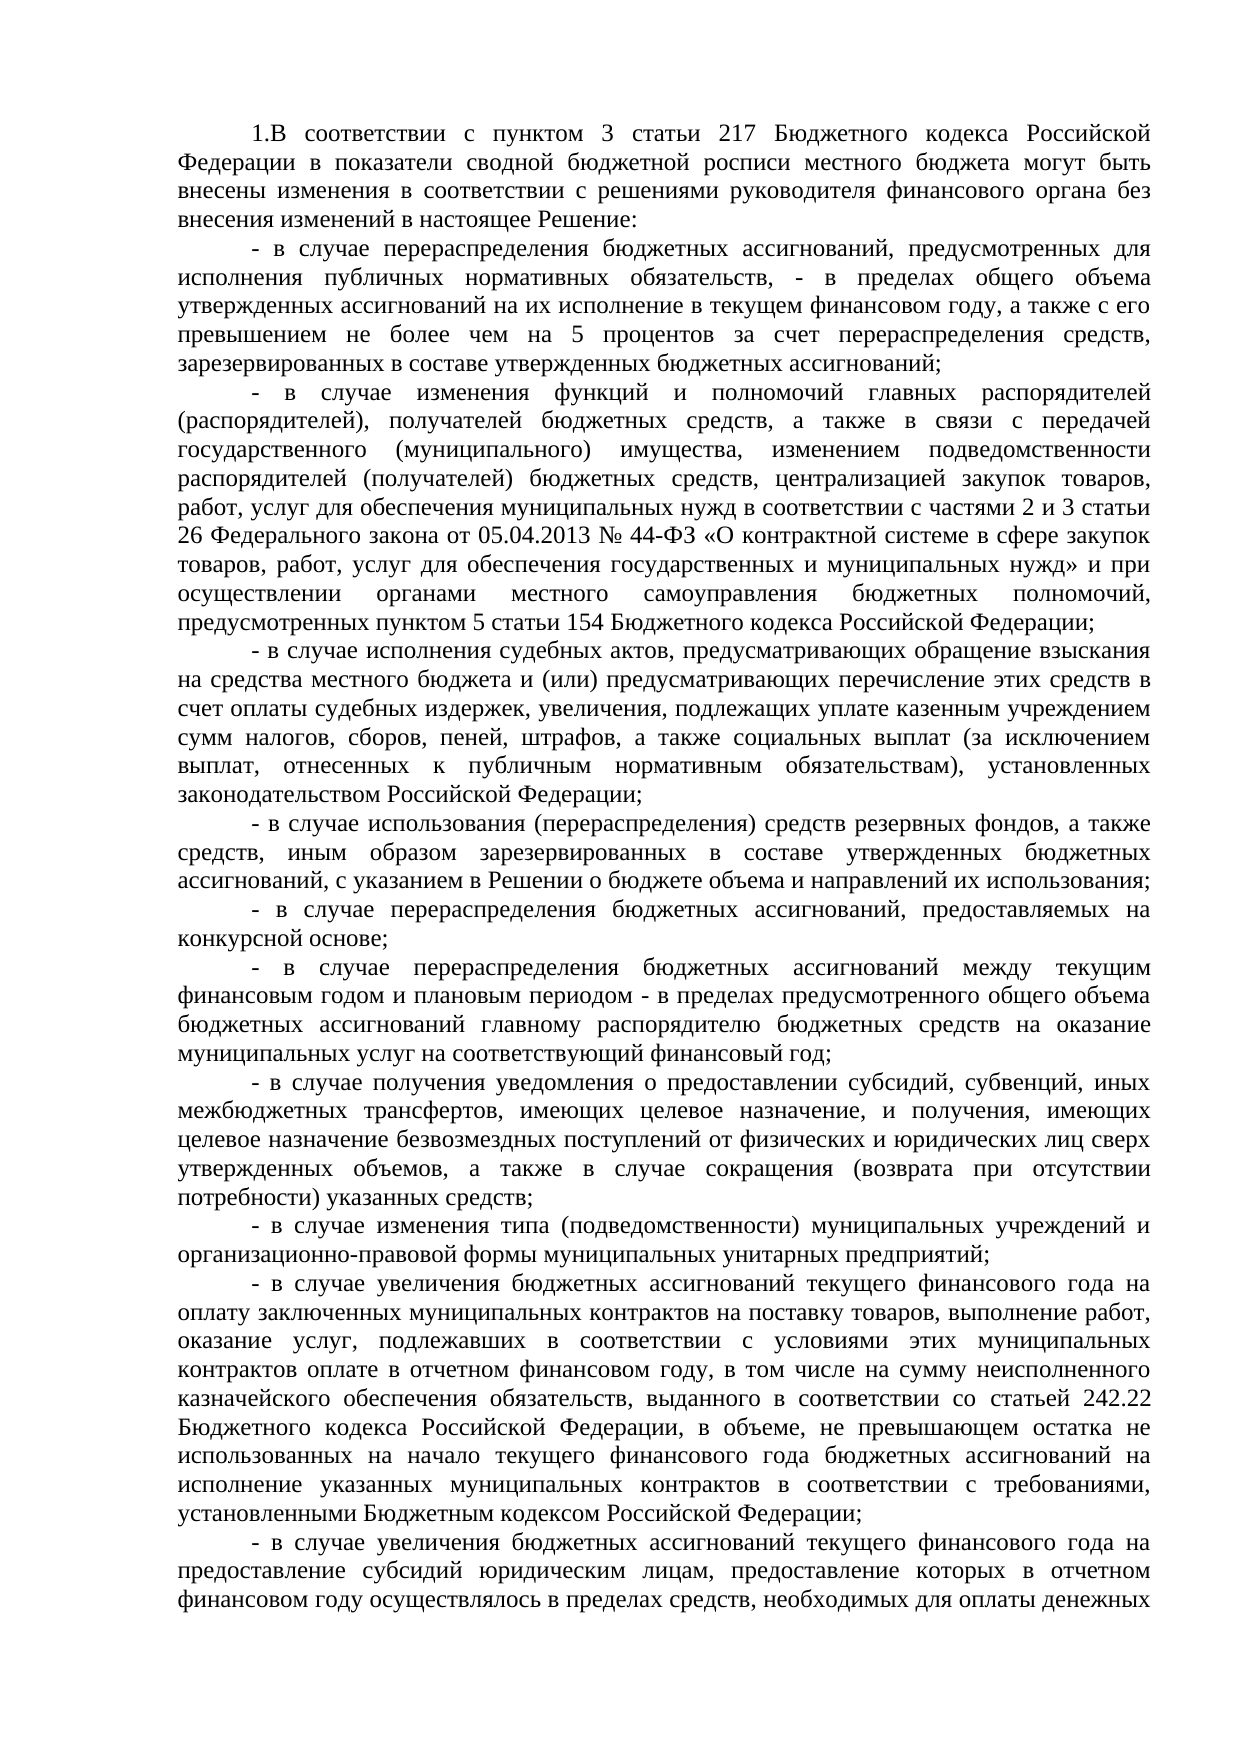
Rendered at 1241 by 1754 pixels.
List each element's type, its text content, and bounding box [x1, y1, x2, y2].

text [177, 1527, 1152, 1613]
text - в случае изменения функций и полномочий главных распорядителей (распорядителей), получателей бюджетных средств, а также в связи с передачей государственного (муниципального) имущества, изменением подведомственности распорядителей (получателей) бюджетных средств, централизацией закупок товаров, работ, услуг для обеспечения муниципальных нужд в соответствии с частями 2 и 3 статьи 26 Федерального закона от 05.04.2013 № 44-ФЗ «О контрактной системе в сфере закупок товаров, работ, услуг для обеспечения государственных и муниципальных нужд» и при осуществлении органами местного самоуправления бюджетных полномочий, предусмотренных пунктом 5 статьи 154 Бюджетного кодекса Российской Федерации; [177, 377, 1152, 636]
text - в случае увеличения бюджетных ассигнований текущего финансового года на оплату заключенных муниципальных контрактов на поставку товаров, выполнение работ, оказание услуг, подлежавших в соответствии с условиями этих муниципальных контрактов оплате в отчетном финансовом году, в том числе на сумму неисполненного казначейского обеспечения обязательств, выданного в соответствии со статьей 242.22 Бюджетного кодекса Российской Федерации, в объеме, не превышающем остатка не использованных на начало текущего финансового года бюджетных ассигнований на исполнение указанных муниципальных контрактов в соответствии с требованиями, установленными Бюджетным кодексом Российской Федерации; [177, 1268, 1152, 1527]
text - в случае исполнения судебных актов, предусматривающих обращение взыскания на средства местного бюджета и (или) предусматривающих перечисление этих средств в счет оплаты судебных издержек, увеличения, подлежащих уплате казенным учреждением сумм налогов, сборов, пеней, штрафов, а также социальных выплат (за исключением выплат, отнесенных к публичным нормативным обязательствам), установленных законодательством Российской Федерации; [177, 636, 1152, 808]
text - в случае изменения типа (подведомственности) муниципальных учреждений и организационно-правовой формы муниципальных унитарных предприятий; [177, 1211, 1152, 1268]
text - в случае перераспределения бюджетных ассигнований, предусмотренных для исполнения публичных нормативных обязательств, - в пределах общего объема утвержденных ассигнований на их исполнение в текущем финансовом году, а также с его превышением не более чем на 5 процентов за счет перераспределения средств, зарезервированных в составе утвержденных бюджетных ассигнований; [177, 233, 1152, 377]
text - в случае получения уведомления о предоставлении субсидий, субвенций, иных межбюджетных трансфертов, имеющих целевое назначение, и получения, имеющих целевое назначение безвозмездных поступлений от физических и юридических лиц сверх утвержденных объемов, а также в случае сокращения (возврата при отсутствии потребности) указанных средств; [177, 1067, 1152, 1211]
text - в случае перераспределения бюджетных ассигнований, предоставляемых на конкурсной основе; [177, 894, 1152, 952]
text 1.В соответствии с пунктом 3 статьи 217 Бюджетного кодекса Российской Федерации в показатели сводной бюджетной росписи местного бюджета могут быть внесены изменения в соответствии с решениями руководителя финансового органа без внесения изменений в настоящее Решение: [177, 118, 1152, 233]
text - в случае перераспределения бюджетных ассигнований между текущим финансовым годом и плановым периодом - в пределах предусмотренного общего объема бюджетных ассигнований главному распорядителю бюджетных средств на оказание муниципальных услуг на соответствующий финансовый год; [177, 952, 1152, 1067]
text - в случае использования (перераспределения) средств резервных фондов, а также средств, иным образом зарезервированных в составе утвержденных бюджетных ассигнований, с указанием в Решении о бюджете объема и направлений их использования; [177, 808, 1152, 894]
